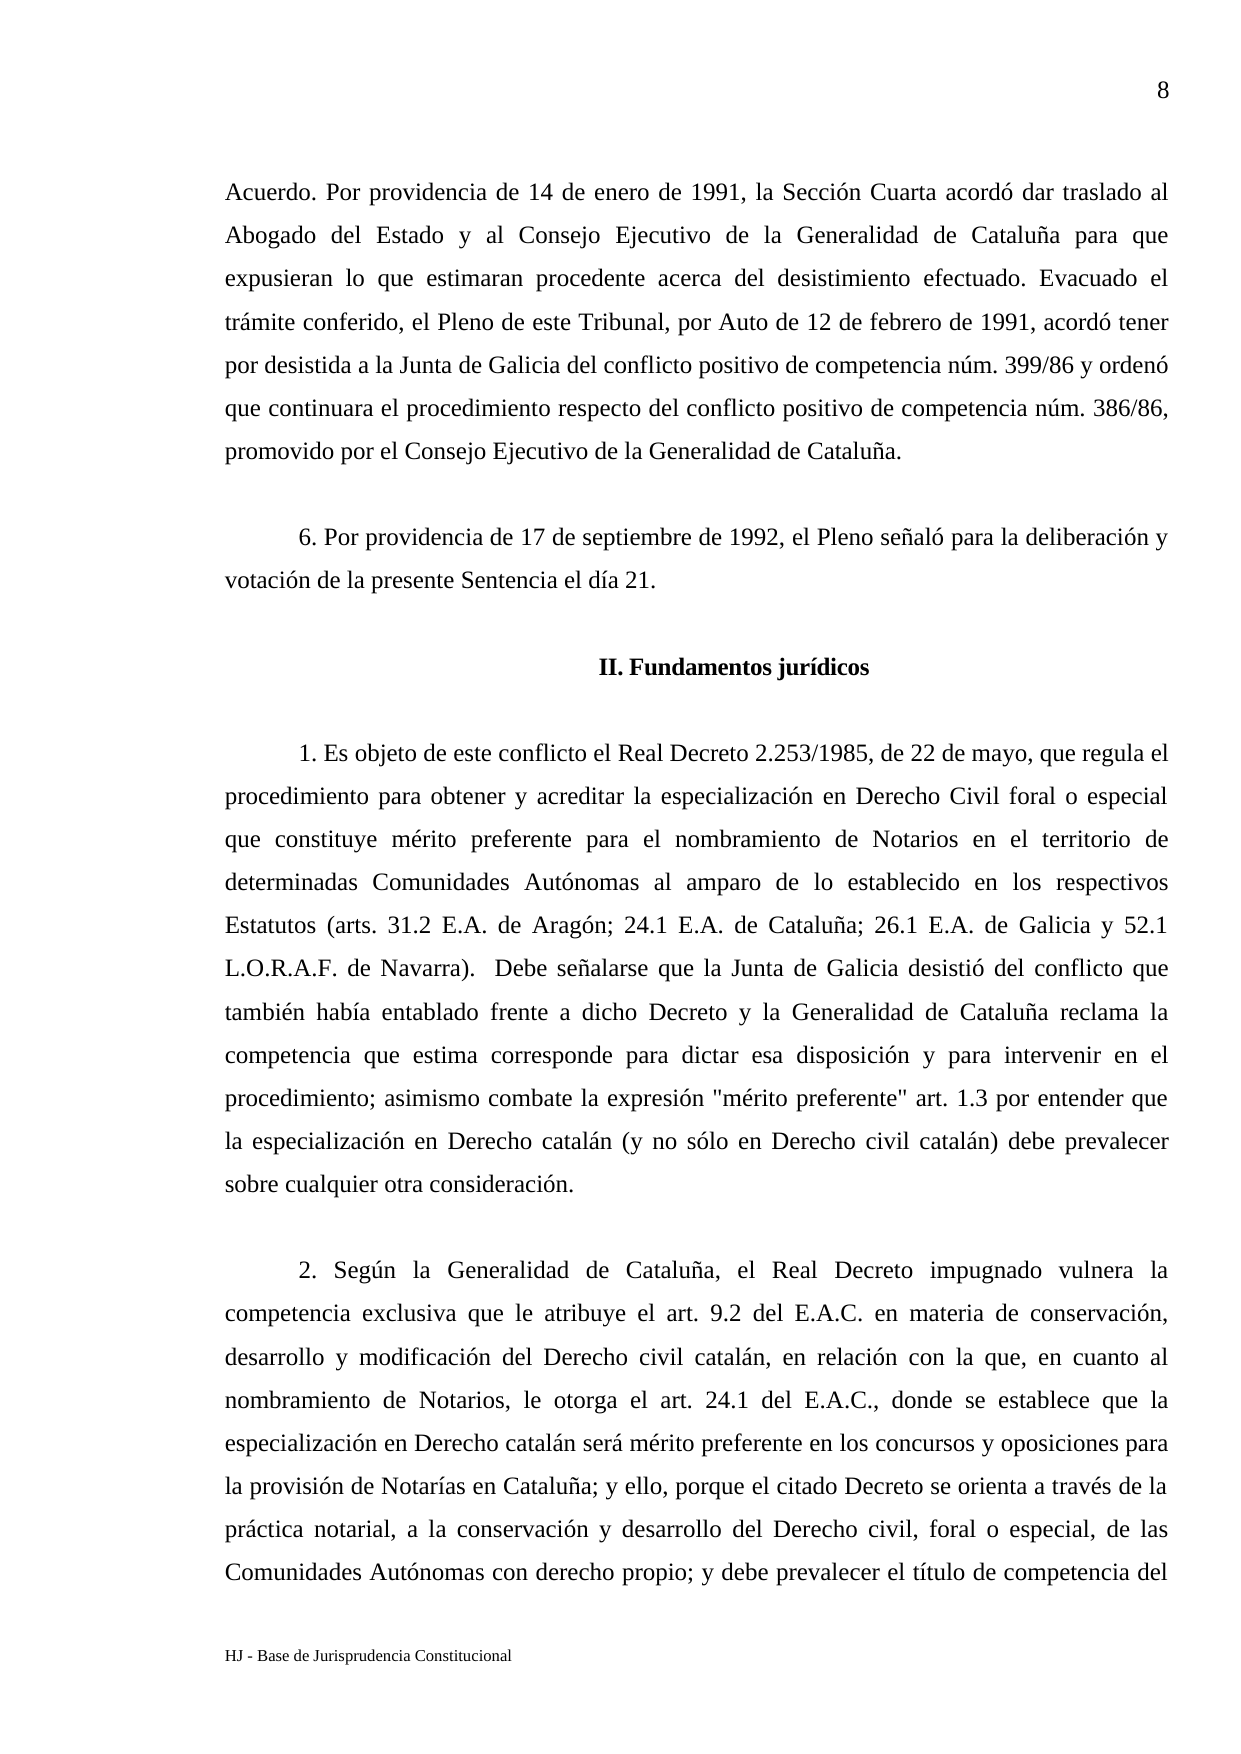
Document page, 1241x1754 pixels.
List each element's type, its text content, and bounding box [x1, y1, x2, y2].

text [224, 1255, 1169, 1586]
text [224, 177, 1169, 465]
text 6. Por providencia de 17 de septiembre de 1992, el Pleno señaló para la deliberación y votación de la presente Sentencia el día 21. [224, 522, 1169, 594]
subtitle II. Fundamentos jurídicos [224, 652, 1169, 680]
text 1. Es objeto de este conflicto el Real Decreto 2.253/1985, de 22 de mayo, que regula el procedimiento para obtener y acreditar la especialización en Derecho Civil foral o especial que constituye mérito preferente para el nombramiento de Notarios en el territorio de determinadas Comunidades Autónomas al amparo de lo establecido en los respectivos Estatutos (arts. 31.2 E.A. de Aragón; 24.1 E.A. de Cataluña; 26.1 E.A. de Galicia y 52.1 L.O.R.A.F. de Navarra). Debe señalarse que la Junta de Galicia desistió del conflicto que también había entablado frente a dicho Decreto y la Generalidad de Cataluña reclama la competencia que estima corresponde para dictar esa disposición y para intervenir en el procedimiento; asimismo combate la expresión "mérito preferente" art. 1.3 por entender que la especialización en Derecho catalán (y no sólo en Derecho civil catalán) debe prevalecer sobre cualquier otra consideración. [224, 738, 1169, 1198]
